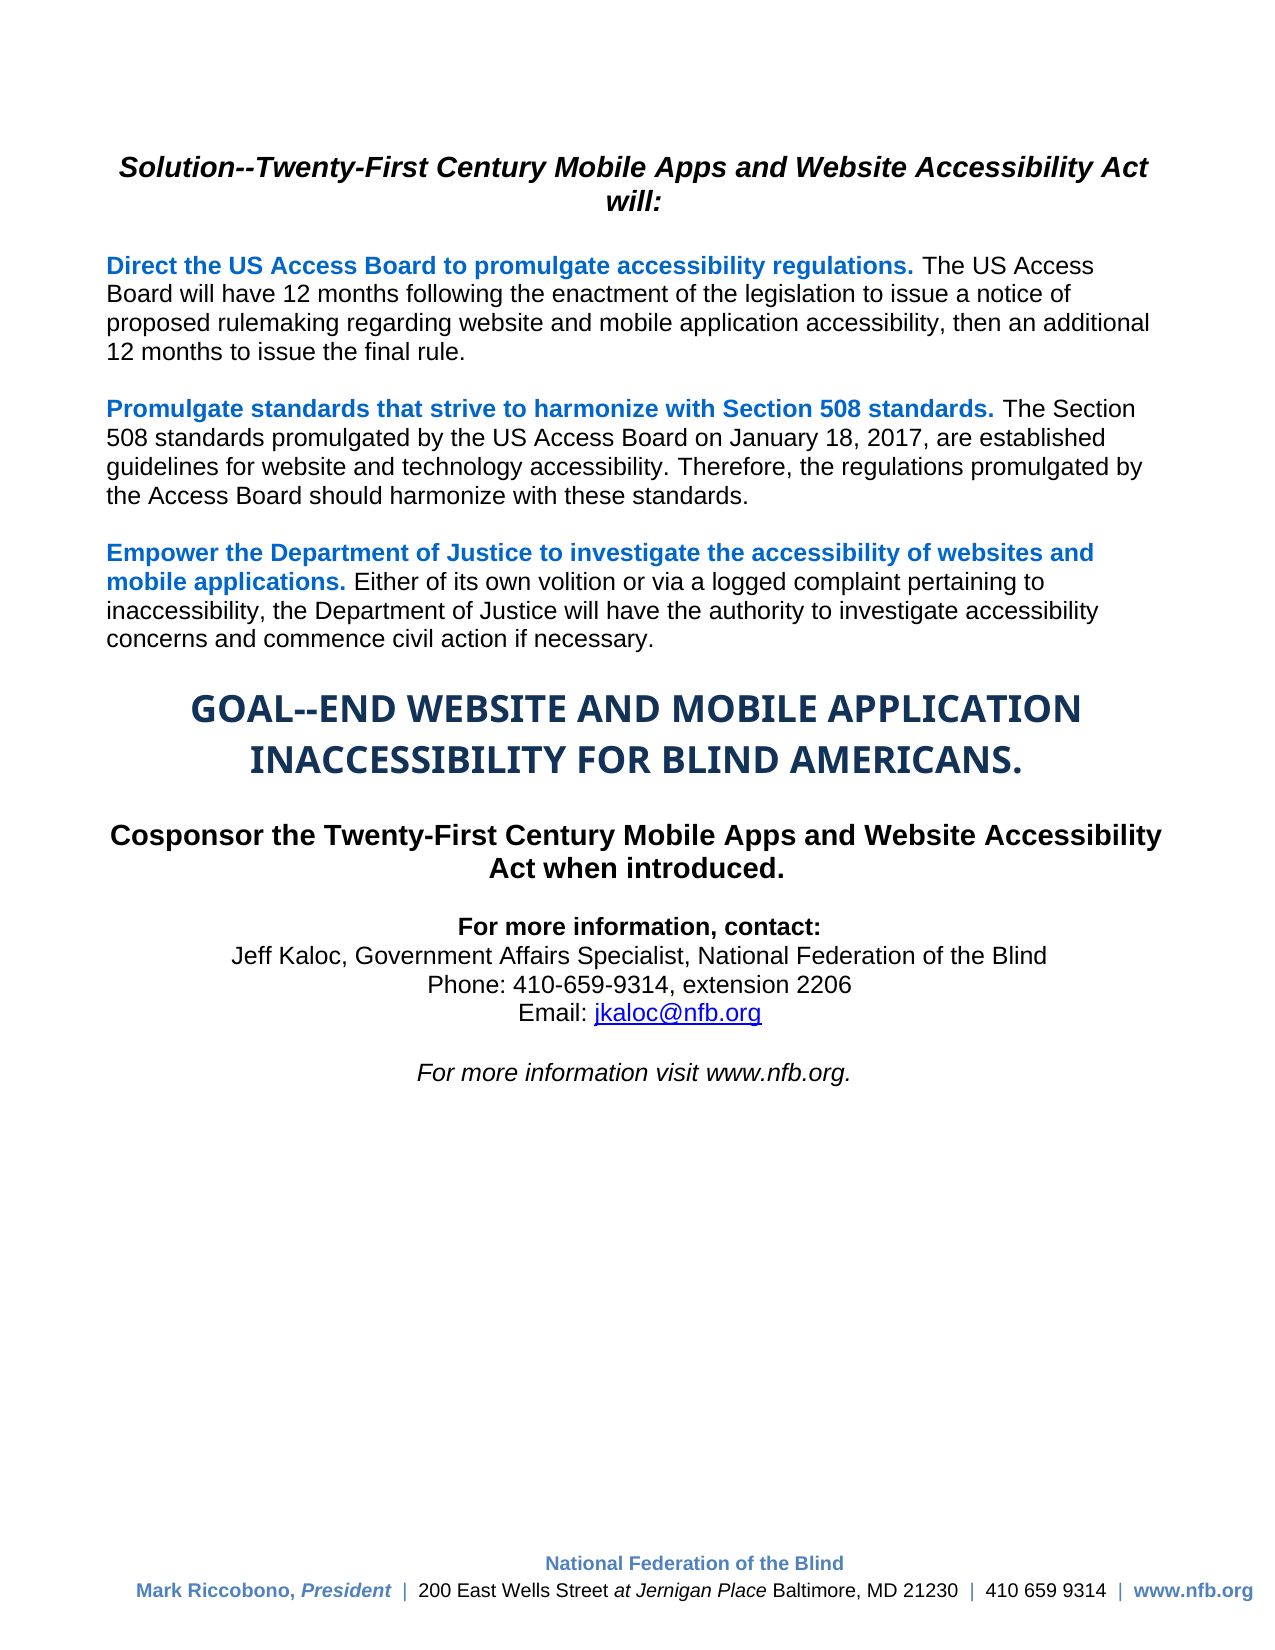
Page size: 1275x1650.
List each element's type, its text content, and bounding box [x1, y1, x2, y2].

text GOAL--END WEBSITE AND MOBILE APPLICATION INACCESSIBILITY FOR BLIND AMERICANS. [94, 682, 1179, 784]
text Jeff Kaloc, Government Affairs Specialist, National Federation of the Blind Phone: 410-659-9314, extension 2206 [209, 941, 1070, 998]
text Email: jkaloc@nfb.org [112, 998, 1168, 1027]
text For more information, contact: [111, 912, 1168, 941]
text For more information visit www.nfb.org. [106, 1058, 1164, 1087]
text Cosponsor the Twenty-First Century Mobile Apps and Website Accessibility Act when introduced. [94, 817, 1179, 884]
text Empower the Department of Justice to investigate the accessibility of websites and mobile applications. Either of its own volition or via a logged complaint pertaining to inaccessibility, the Department of Justice will have the authority to investigate accessibility concerns and commence civil action if necessary. [106, 538, 1164, 653]
text Solution--Twenty-First Century Mobile Apps and Website Accessibility Act will: [106, 150, 1164, 217]
text Promulgate standards that strive to harmonize with Section 508 standards. The Section 508 standards promulgated by the US Access Board on January 18, 2017, are established guidelines for website and technology accessibility. Therefore, the regulations promulgated by the Access Board should harmonize with these standards. [106, 394, 1164, 509]
text Direct the US Access Board to promulgate accessibility regulations. The US Access Board will have 12 months following the enactment of the legislation to issue a notice of proposed rulemaking regarding website and mobile application accessibility, then an additional 12 months to issue the final rule. [106, 251, 1164, 366]
